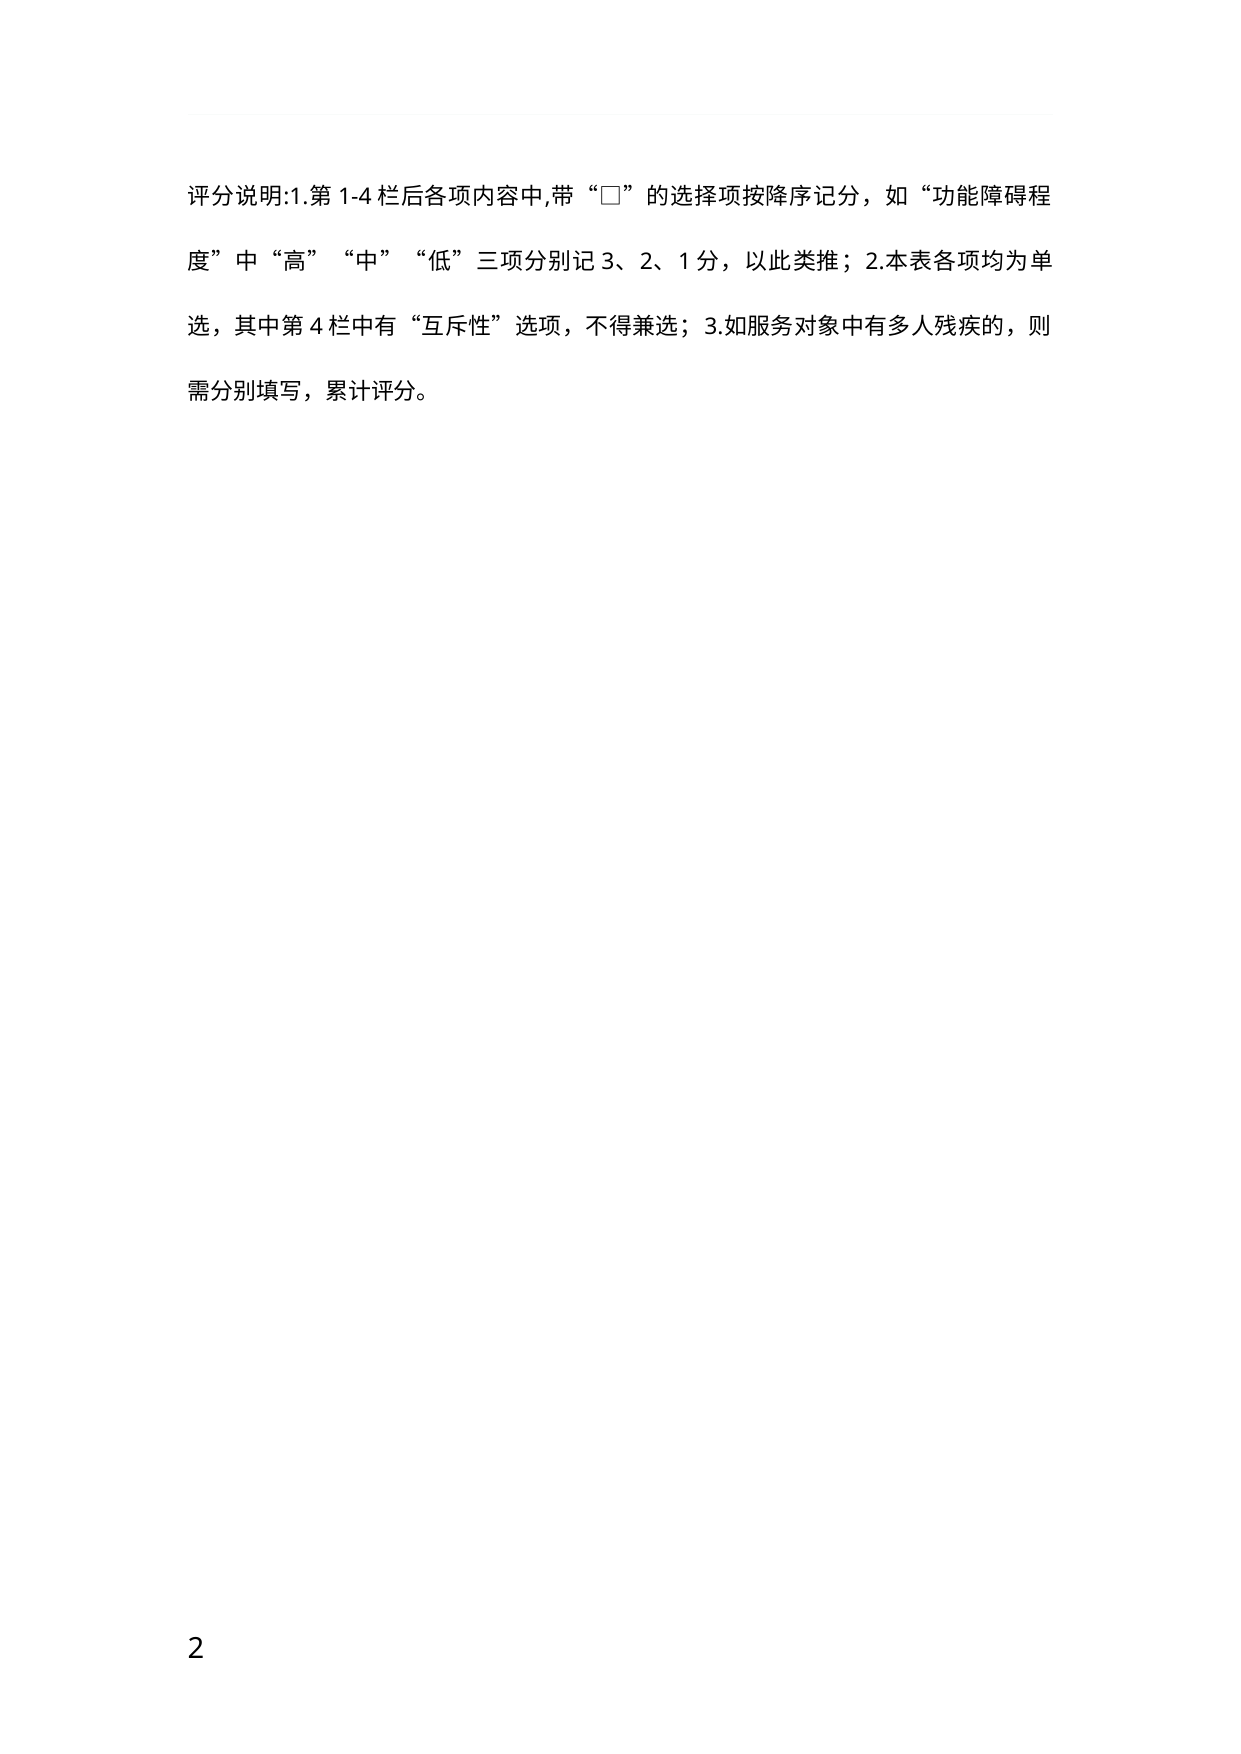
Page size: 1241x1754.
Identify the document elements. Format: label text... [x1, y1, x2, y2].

text 评分说明:1.第1-4栏后各项内容中,带“□”的选择项按降序记分，如“功能障碍程度”中“高”“中”“低”三项分别记3、2、1分，以此类推；2.本表各项均为单选，其中第4栏中有“互斥性”选项，不得兼选；3.如服务对象中有多人残疾的，则需分别填写，累计评分。 [187, 162, 1053, 422]
